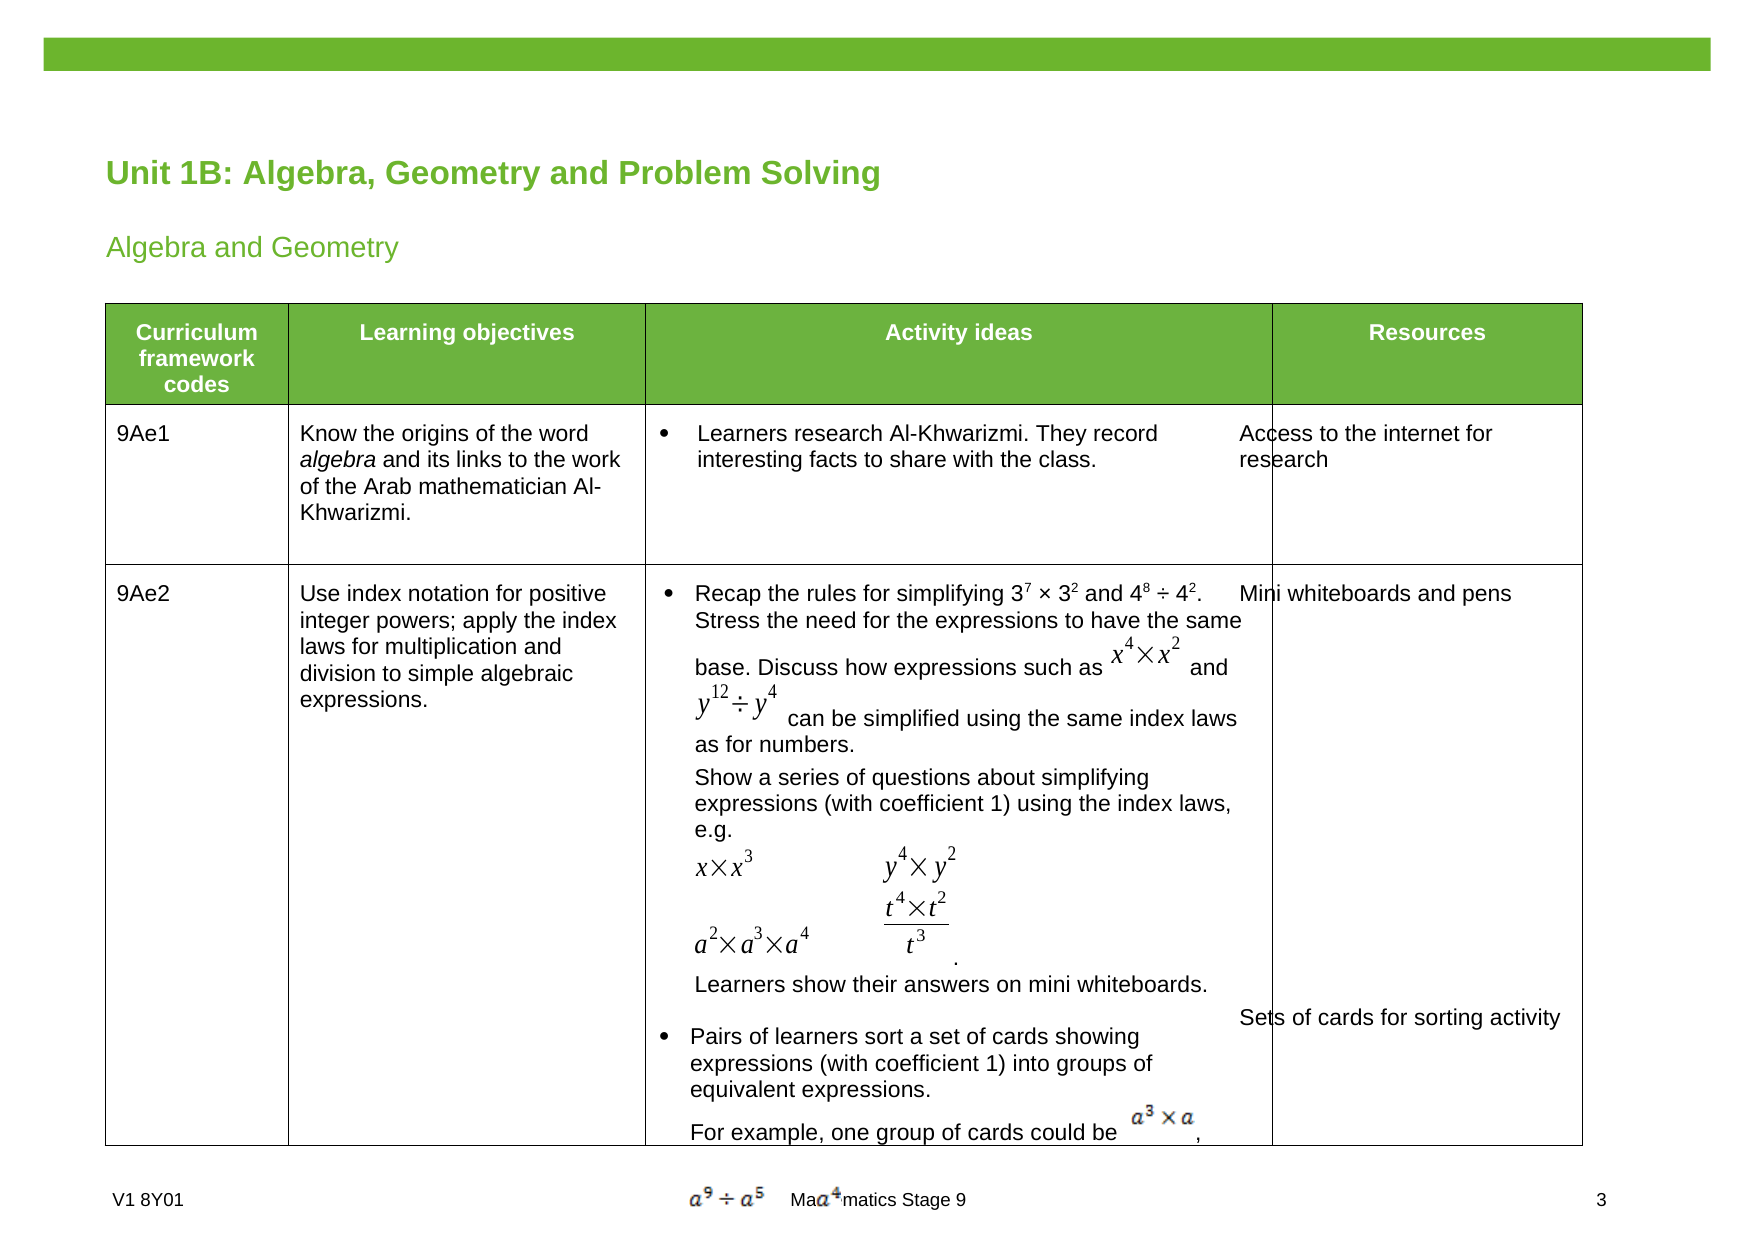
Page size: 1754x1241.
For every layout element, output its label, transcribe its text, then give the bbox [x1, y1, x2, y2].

picture [689, 1184, 766, 1216]
text Unit 1B: Algebra, Geometry and Problem Solving [106, 153, 1606, 191]
picture [816, 1184, 841, 1216]
table_header Curriculum framework codes [106, 304, 288, 404]
table_cell 9Ae2 [106, 565, 288, 1145]
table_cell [289, 565, 645, 1145]
text Algebra and Geometry [106, 230, 1606, 263]
table_header Learning objectives [289, 304, 645, 404]
picture [1131, 1102, 1195, 1134]
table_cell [646, 565, 1272, 1145]
table_header Activity ideas [646, 304, 1272, 404]
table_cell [1273, 565, 1582, 1145]
table_cell Learners research Al-Khwarizmi. They record interesting facts to share with the class. [646, 405, 1272, 564]
table_cell Know the origins of the word algebra and its links to the work of the Arab mathematician Al-Khwarizmi. [289, 405, 645, 564]
table_header Resources [1273, 304, 1582, 404]
table_cell 9Ae1 [106, 405, 288, 564]
table_cell Access to the internet for research [1273, 405, 1582, 564]
